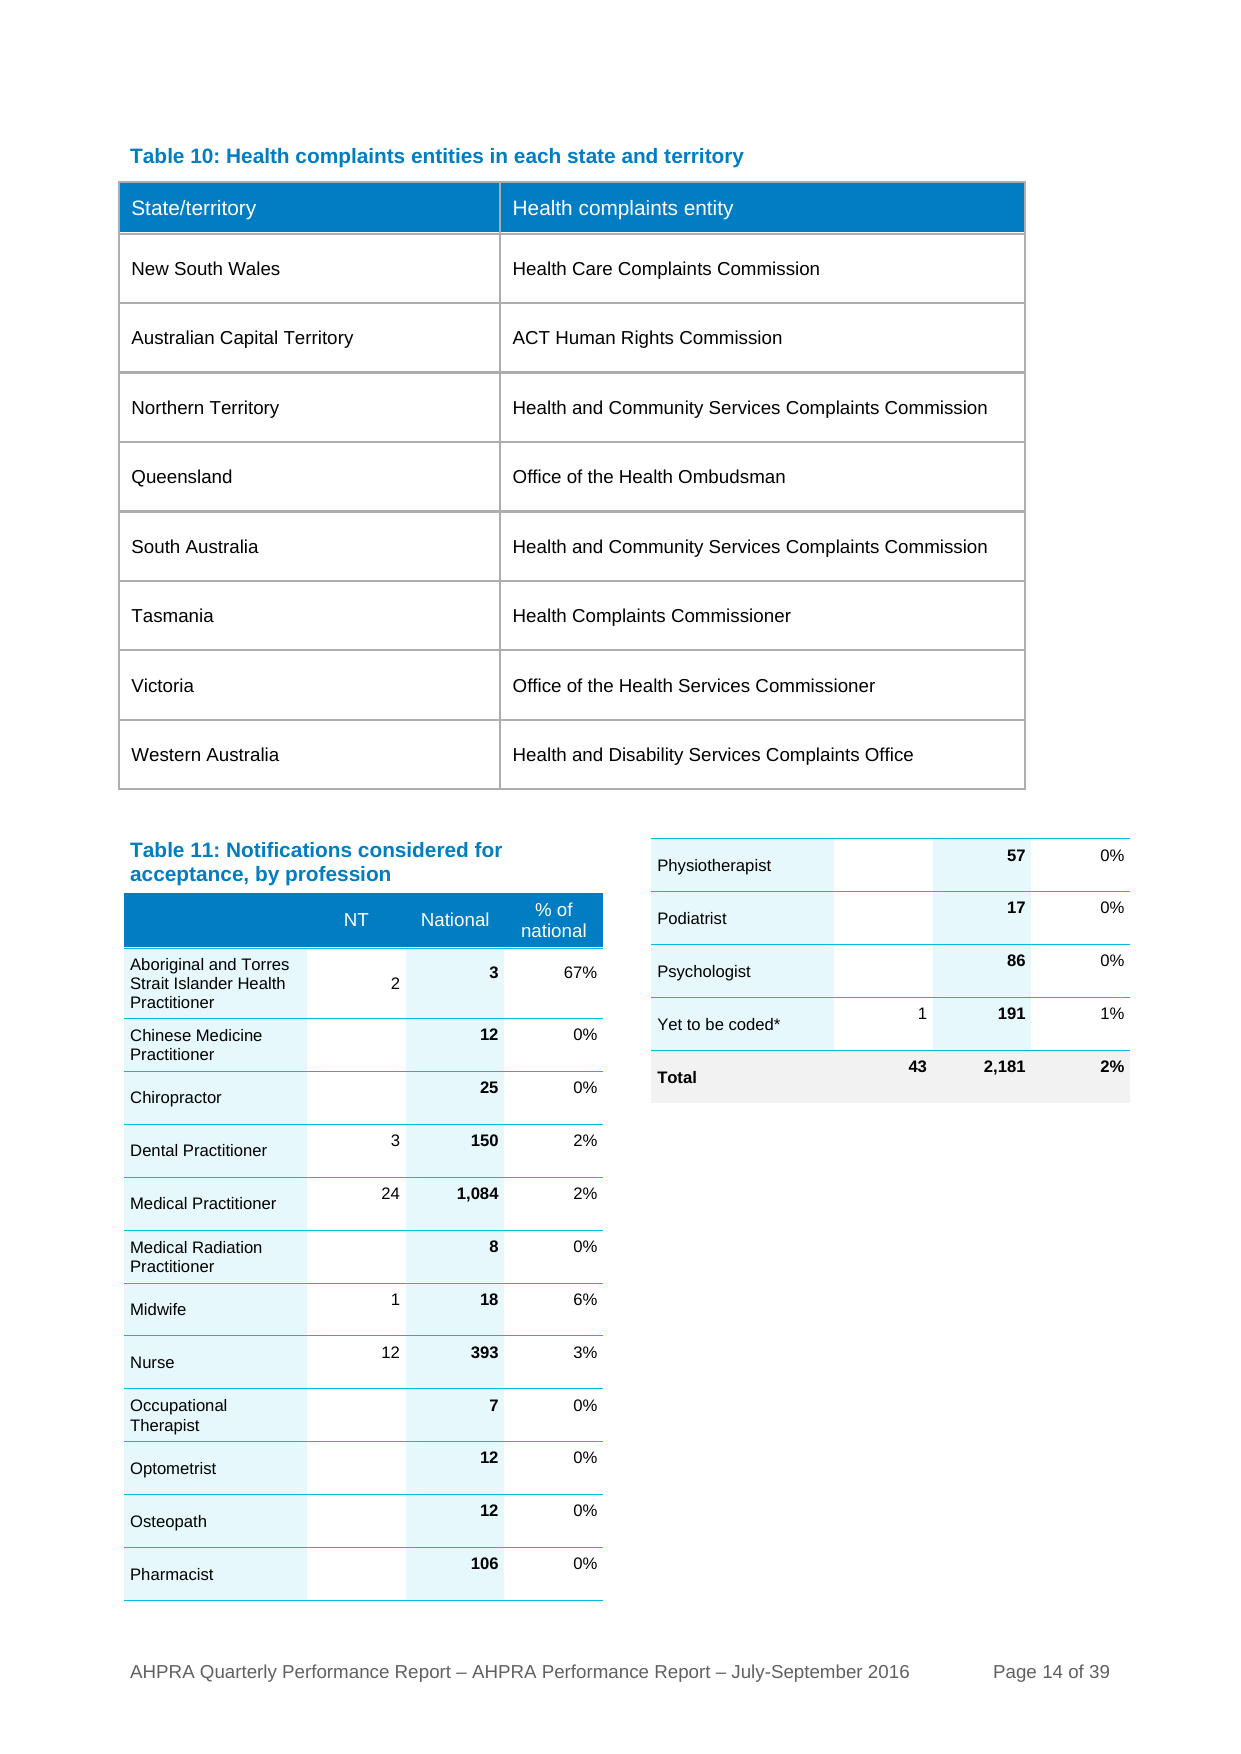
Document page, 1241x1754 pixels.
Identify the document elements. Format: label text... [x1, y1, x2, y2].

table_cell 1,084 [406, 1178, 504, 1229]
table_cell [834, 945, 933, 997]
table_cell [307, 1442, 406, 1494]
table_cell Nurse [124, 1336, 307, 1388]
table_cell 0% [1031, 839, 1130, 891]
table_cell Office of the Health Ombudsman [501, 443, 1024, 510]
table_cell [307, 1072, 406, 1124]
table_cell 8 [406, 1231, 504, 1282]
table_cell [307, 1019, 406, 1071]
table_cell 2% [504, 1125, 603, 1177]
table_cell Podiatrist [651, 892, 834, 944]
table_cell 0% [504, 1389, 603, 1441]
table_cell Midwife [124, 1284, 307, 1335]
table_cell Medical Practitioner [124, 1178, 307, 1229]
table_cell 1% [1031, 998, 1130, 1050]
table_cell [307, 1548, 406, 1600]
table_header % of national [504, 893, 603, 947]
table_cell [834, 839, 933, 891]
table_cell 0% [504, 1231, 603, 1282]
table_cell New South Wales [120, 235, 499, 302]
text Table 10: Health complaints entities in each state and territory [130, 144, 1110, 168]
table_cell 25 [406, 1072, 504, 1124]
table_cell 0% [1031, 892, 1130, 944]
table_cell 12 [307, 1336, 406, 1388]
table_cell 1 [307, 1284, 406, 1335]
table_cell 0% [504, 1019, 603, 1071]
table_cell 67% [504, 949, 603, 1018]
table_cell 12 [406, 1442, 504, 1494]
table_cell Queensland [120, 443, 499, 510]
table_cell 393 [406, 1336, 504, 1388]
table_cell 12 [406, 1019, 504, 1071]
table_cell Dental Practitioner [124, 1125, 307, 1177]
table_header National [406, 893, 504, 947]
table_cell Total [651, 1051, 834, 1103]
table_cell [834, 892, 933, 944]
table_cell 0% [504, 1442, 603, 1494]
table_cell 24 [307, 1178, 406, 1229]
table_header State/territory [120, 183, 499, 232]
table_cell Physiotherapist [651, 839, 834, 891]
table_cell Victoria [120, 651, 499, 719]
table_cell Chiropractor [124, 1072, 307, 1124]
table_cell Health Care Complaints Commission [501, 235, 1024, 302]
table_cell 17 [933, 892, 1031, 944]
table_header [124, 893, 307, 947]
table_cell 7 [406, 1389, 504, 1441]
table_cell Occupational Therapist [124, 1389, 307, 1441]
table_cell 18 [406, 1284, 504, 1335]
table_cell Western Australia [120, 721, 499, 788]
table_cell [307, 1389, 406, 1441]
table_cell 86 [933, 945, 1031, 997]
table_cell Medical Radiation Practitioner [124, 1231, 307, 1282]
table_cell 2% [1031, 1051, 1130, 1103]
table_cell Tasmania [120, 582, 499, 649]
table_cell 43 [834, 1051, 933, 1103]
table_cell Health Complaints Commissioner [501, 582, 1024, 649]
table_cell 57 [933, 839, 1031, 891]
table_cell 0% [504, 1548, 603, 1600]
table_cell 2% [504, 1178, 603, 1229]
table_cell Australian Capital Territory [120, 304, 499, 371]
table_cell [307, 1231, 406, 1282]
table_cell ACT Human Rights Commission [501, 304, 1024, 371]
table_cell 6% [504, 1284, 603, 1335]
text Table 11: Notifications considered for acceptance, by profession [130, 838, 583, 886]
table_cell Health and Community Services Complaints Commission [501, 513, 1024, 580]
table_cell 2 [307, 949, 406, 1018]
table_cell Health and Community Services Complaints Commission [501, 374, 1024, 441]
table_cell 3 [406, 949, 504, 1018]
table_cell 3% [504, 1336, 603, 1388]
table_cell 106 [406, 1548, 504, 1600]
table_cell Yet to be coded* [651, 998, 834, 1050]
table_cell Pharmacist [124, 1548, 307, 1600]
table_cell South Australia [120, 513, 499, 580]
table_cell 150 [406, 1125, 504, 1177]
table_cell Optometrist [124, 1442, 307, 1494]
table_cell 0% [1031, 945, 1130, 997]
table_cell Chinese Medicine Practitioner [124, 1019, 307, 1071]
table_cell 1 [834, 998, 933, 1050]
table_cell Osteopath [124, 1495, 307, 1547]
table_cell Northern Territory [120, 374, 499, 441]
table_cell 2,181 [933, 1051, 1031, 1103]
table_cell 0% [504, 1072, 603, 1124]
table_header NT [307, 893, 406, 947]
table_header Health complaints entity [501, 183, 1024, 232]
table_cell 0% [504, 1495, 603, 1547]
table_cell [307, 1495, 406, 1547]
table_cell Office of the Health Services Commissioner [501, 651, 1024, 719]
table_cell Health and Disability Services Complaints Office [501, 721, 1024, 788]
table_cell Aboriginal and Torres Strait Islander Health Practitioner [124, 949, 307, 1018]
table_cell 12 [406, 1495, 504, 1547]
table_cell 3 [307, 1125, 406, 1177]
table_cell 191 [933, 998, 1031, 1050]
table_cell Psychologist [651, 945, 834, 997]
